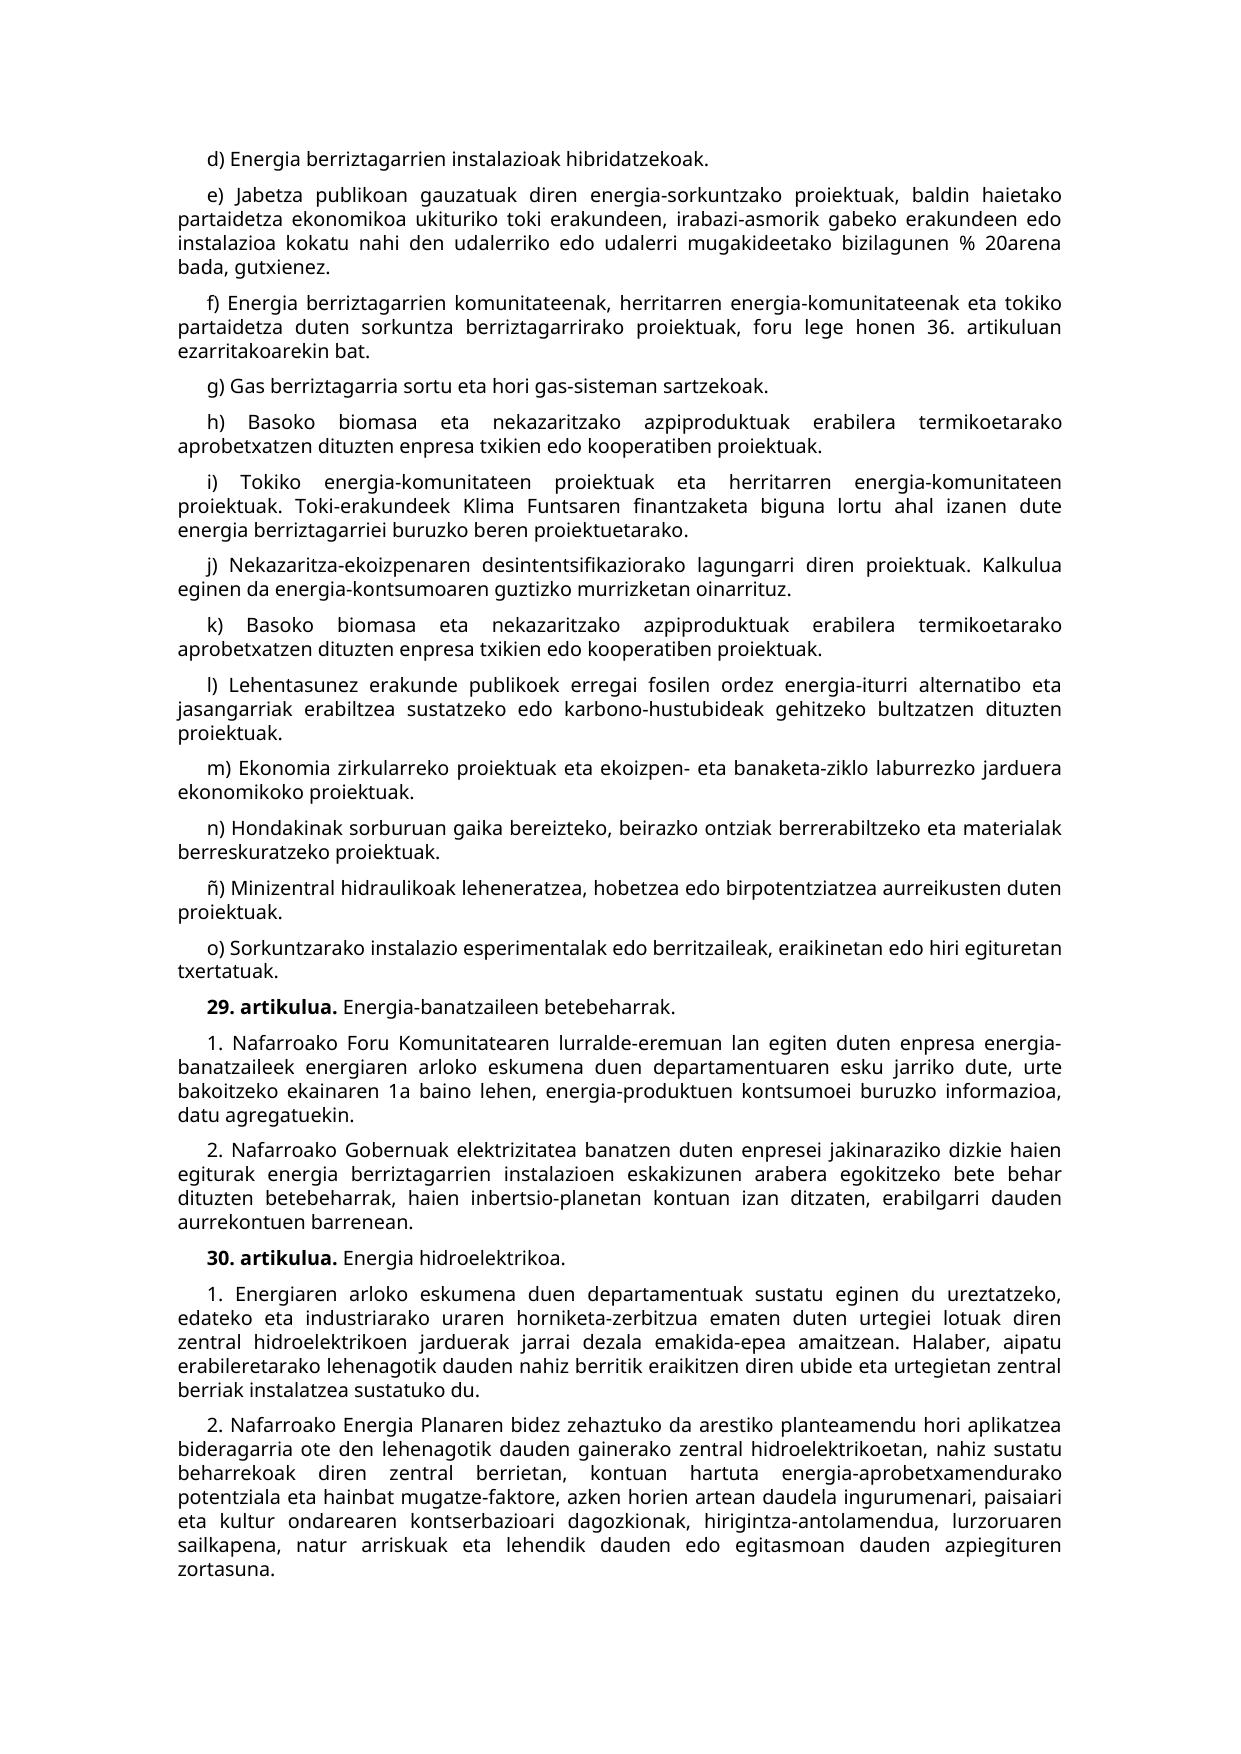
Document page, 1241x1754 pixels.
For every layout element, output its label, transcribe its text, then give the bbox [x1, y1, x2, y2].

text f) Energia berriztagarrien komunitateenak, herritarren energia-komunitateenak eta tokiko partaidetza duten sorkuntza berriztagarrirako proiektuak, foru lege honen 36. artikuluan ezarritakoarekin bat. [177, 291, 1063, 363]
text d) Energia berriztagarrien instalazioak hibridatzekoak. [177, 148, 1063, 172]
text 2. Nafarroako Energia Planaren bidez zehaztuko da arestiko planteamendu hori aplikatzea bideragarria ote den lehenagotik dauden gainerako zentral hidroelektrikoetan, nahiz sustatu beharrekoak diren zentral berrietan, kontuan hartuta energia-aprobetxamendurako potentziala eta hainbat mugatze-faktore, azken horien artean daudela ingurumenari, paisaiari eta kultur ondarearen kontserbazioari dagozkionak, hirigintza-antolamendua, lurzoruaren sailkapena, natur arriskuak eta lehendik dauden edo egitasmoan dauden azpiegituren zortasuna. [177, 1414, 1063, 1581]
text j) Nekazaritza-ekoizpenaren desintentsifikaziorako lagungarri diren proiektuak. Kalkulua eginen da energia-kontsumoaren guztizko murrizketan oinarrituz. [177, 554, 1063, 602]
text 29. artikulua. Energia-banatzaileen betebeharrak. [177, 995, 1063, 1019]
text e) Jabetza publikoan gauzatuak diren energia-sorkuntzako proiektuak, baldin haietako partaidetza ekonomikoa ukituriko toki erakundeen, irabazi-asmorik gabeko erakundeen edo instalazioa kokatu nahi den udalerriko edo udalerri mugakideetako bizilagunen % 20arena bada, gutxienez. [177, 183, 1063, 279]
text 1. Nafarroako Foru Komunitatearen lurralde-eremuan lan egiten duten enpresa energia-banatzaileek energiaren arloko eskumena duen departamentuaren esku jarriko dute, urte bakoitzeko ekainaren 1a baino lehen, energia-produktuen kontsumoei buruzko informazioa, datu agregatuekin. [177, 1031, 1063, 1127]
text l) Lehentasunez erakunde publikoek erregai fosilen ordez energia-iturri alternatibo eta jasangarriak erabiltzea sustatzeko edo karbono-hustubideak gehitzeko bultzatzen dituzten proiektuak. [177, 673, 1063, 745]
text g) Gas berriztagarria sortu eta hori gas-sisteman sartzekoak. [177, 374, 1063, 398]
text i) Tokiko energia-komunitateen proiektuak eta herritarren energia-komunitateen proiektuak. Toki-erakundeek Klima Funtsaren finantzaketa biguna lortu ahal izanen dute energia berriztagarriei buruzko beren proiektuetarako. [177, 470, 1063, 542]
text 2. Nafarroako Gobernuak elektrizitatea banatzen duten enpresei jakinaraziko dizkie haien egiturak energia berriztagarrien instalazioen eskakizunen arabera egokitzeko bete behar dituzten betebeharrak, haien inbertsio-planetan kontuan izan ditzaten, erabilgarri dauden aurrekontuen barrenean. [177, 1139, 1063, 1234]
text 1. Energiaren arloko eskumena duen departamentuak sustatu eginen du ureztatzeko, edateko eta industriarako uraren horniketa-zerbitzua ematen duten urtegiei lotuak diren zentral hidroelektrikoen jarduerak jarrai dezala emakida-epea amaitzean. Halaber, aipatu erabileretarako lehenagotik dauden nahiz berritik eraikitzen diren ubide eta urtegietan zentral berriak instalatzea sustatuko du. [177, 1282, 1063, 1402]
text ñ) Minizentral hidraulikoak leheneratzea, hobetzea edo birpotentziatzea aurreikusten duten proiektuak. [177, 876, 1063, 924]
text n) Hondakinak sorburuan gaika bereizteko, beirazko ontziak berrerabiltzeko eta materialak berreskuratzeko proiektuak. [177, 816, 1063, 864]
text h) Basoko biomasa eta nekazaritzako azpiproduktuak erabilera termikoetarako aprobetxatzen dituzten enpresa txikien edo kooperatiben proiektuak. [177, 410, 1063, 458]
text 30. artikulua. Energia hidroelektrikoa. [177, 1246, 1063, 1270]
text m) Ekonomia zirkularreko proiektuak eta ekoizpen- eta banaketa-ziklo laburrezko jarduera ekonomikoko proiektuak. [177, 757, 1063, 804]
text k) Basoko biomasa eta nekazaritzako azpiproduktuak erabilera termikoetarako aprobetxatzen dituzten enpresa txikien edo kooperatiben proiektuak. [177, 613, 1063, 661]
text o) Sorkuntzarako instalazio esperimentalak edo berritzaileak, eraikinetan edo hiri egituretan txertatuak. [177, 936, 1063, 984]
